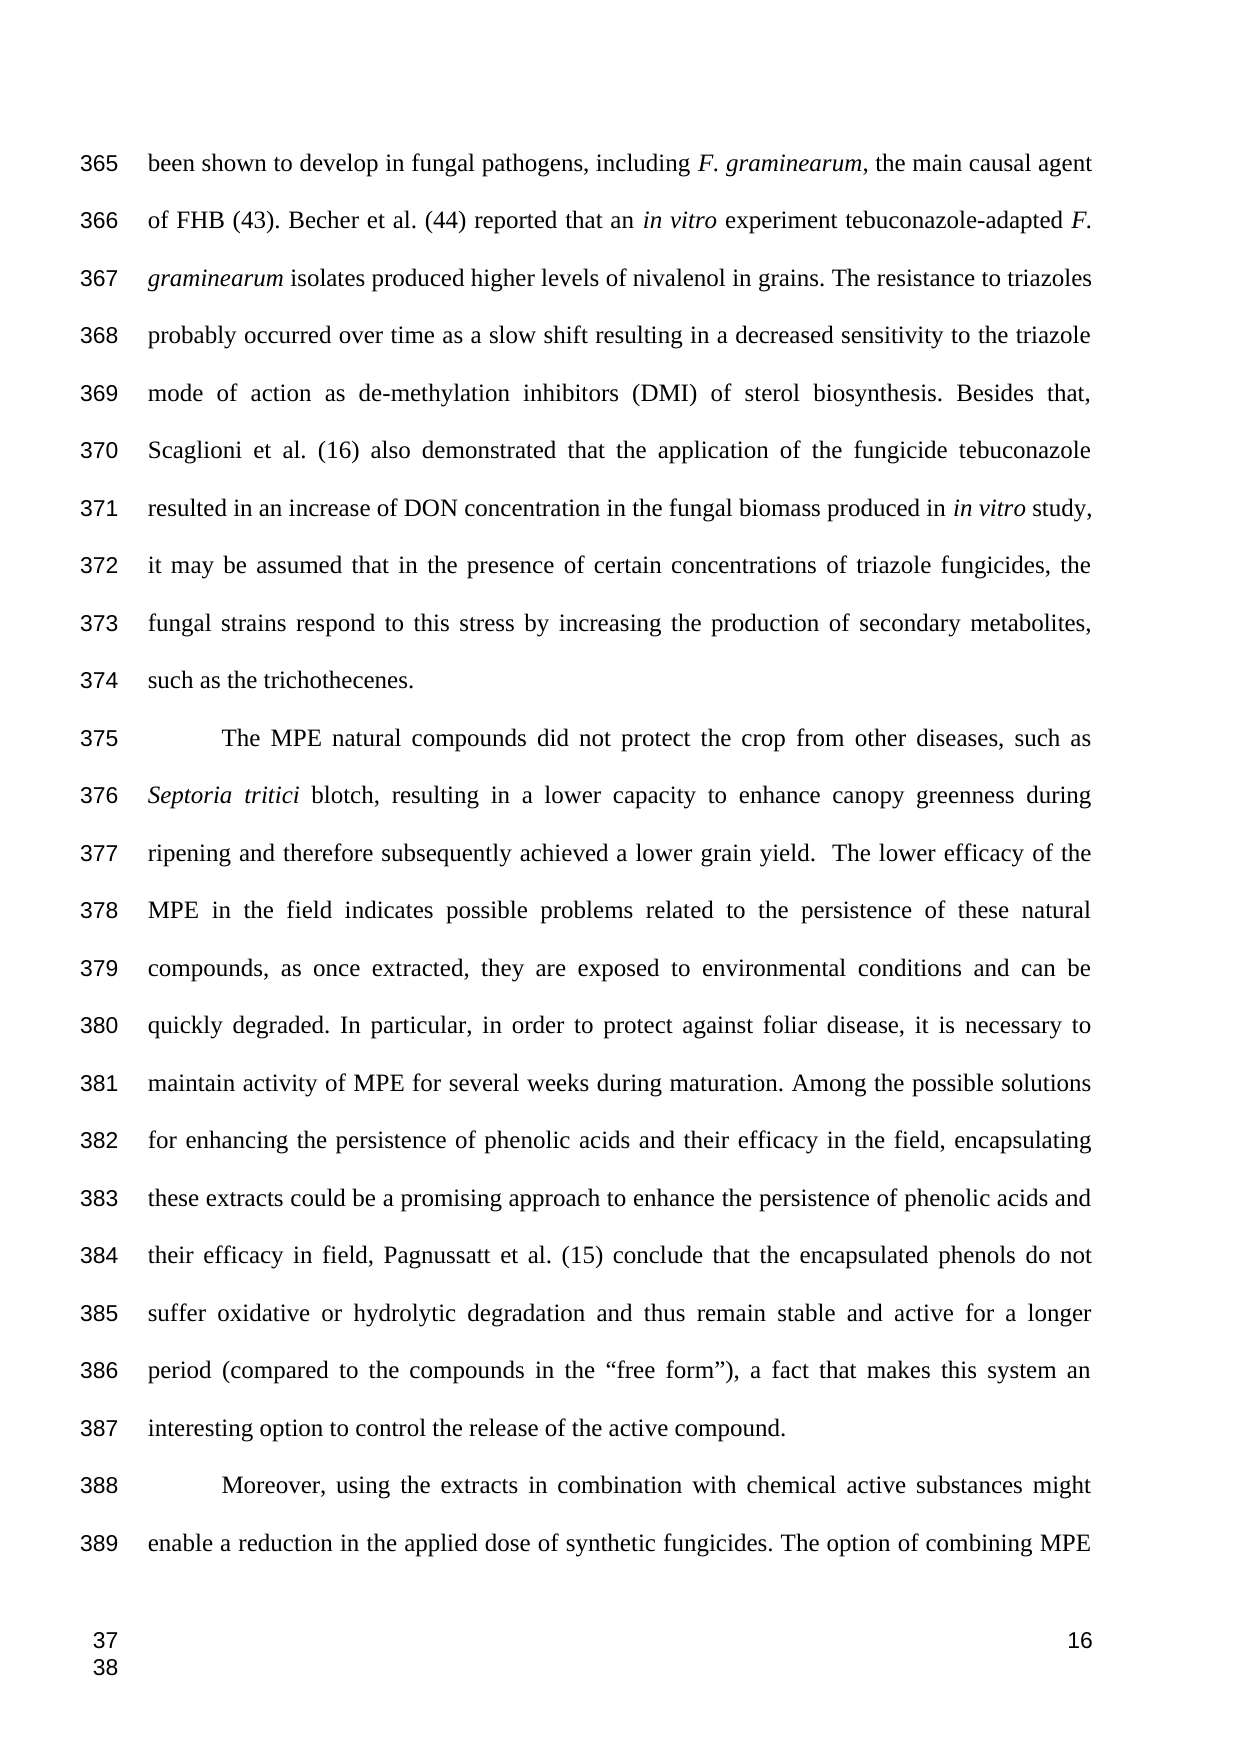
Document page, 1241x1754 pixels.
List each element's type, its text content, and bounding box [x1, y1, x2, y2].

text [148, 148, 1092, 694]
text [148, 1470, 1092, 1556]
text The MPE natural compounds did not protect the crop from other diseases, such as Septoria tritici blotch, resulting in a lower capacity to enhance canopy greenness during ripening and therefore subsequently achieved a lower grain yield. The lower efficacy of the MPE in the field indicates possible problems related to the persistence of these natural compounds, as once extracted, they are exposed to environmental conditions and can be quickly degraded. In particular, in order to protect against foliar disease, it is necessary to maintain activity of MPE for several weeks during maturation. Among the possible solutions for enhancing the persistence of phenolic acids and their efficacy in the field, encapsulating these extracts could be a promising approach to enhance the persistence of phenolic acids and their efficacy in field, Pagnussatt et al. (15) conclude that the encapsulated phenols do not suffer oxidative or hydrolytic degradation and thus remain stable and active for a longer period (compared to the compounds in the “free form”), a fact that makes this system an interesting option to control the release of the active compound. [148, 723, 1092, 1441]
